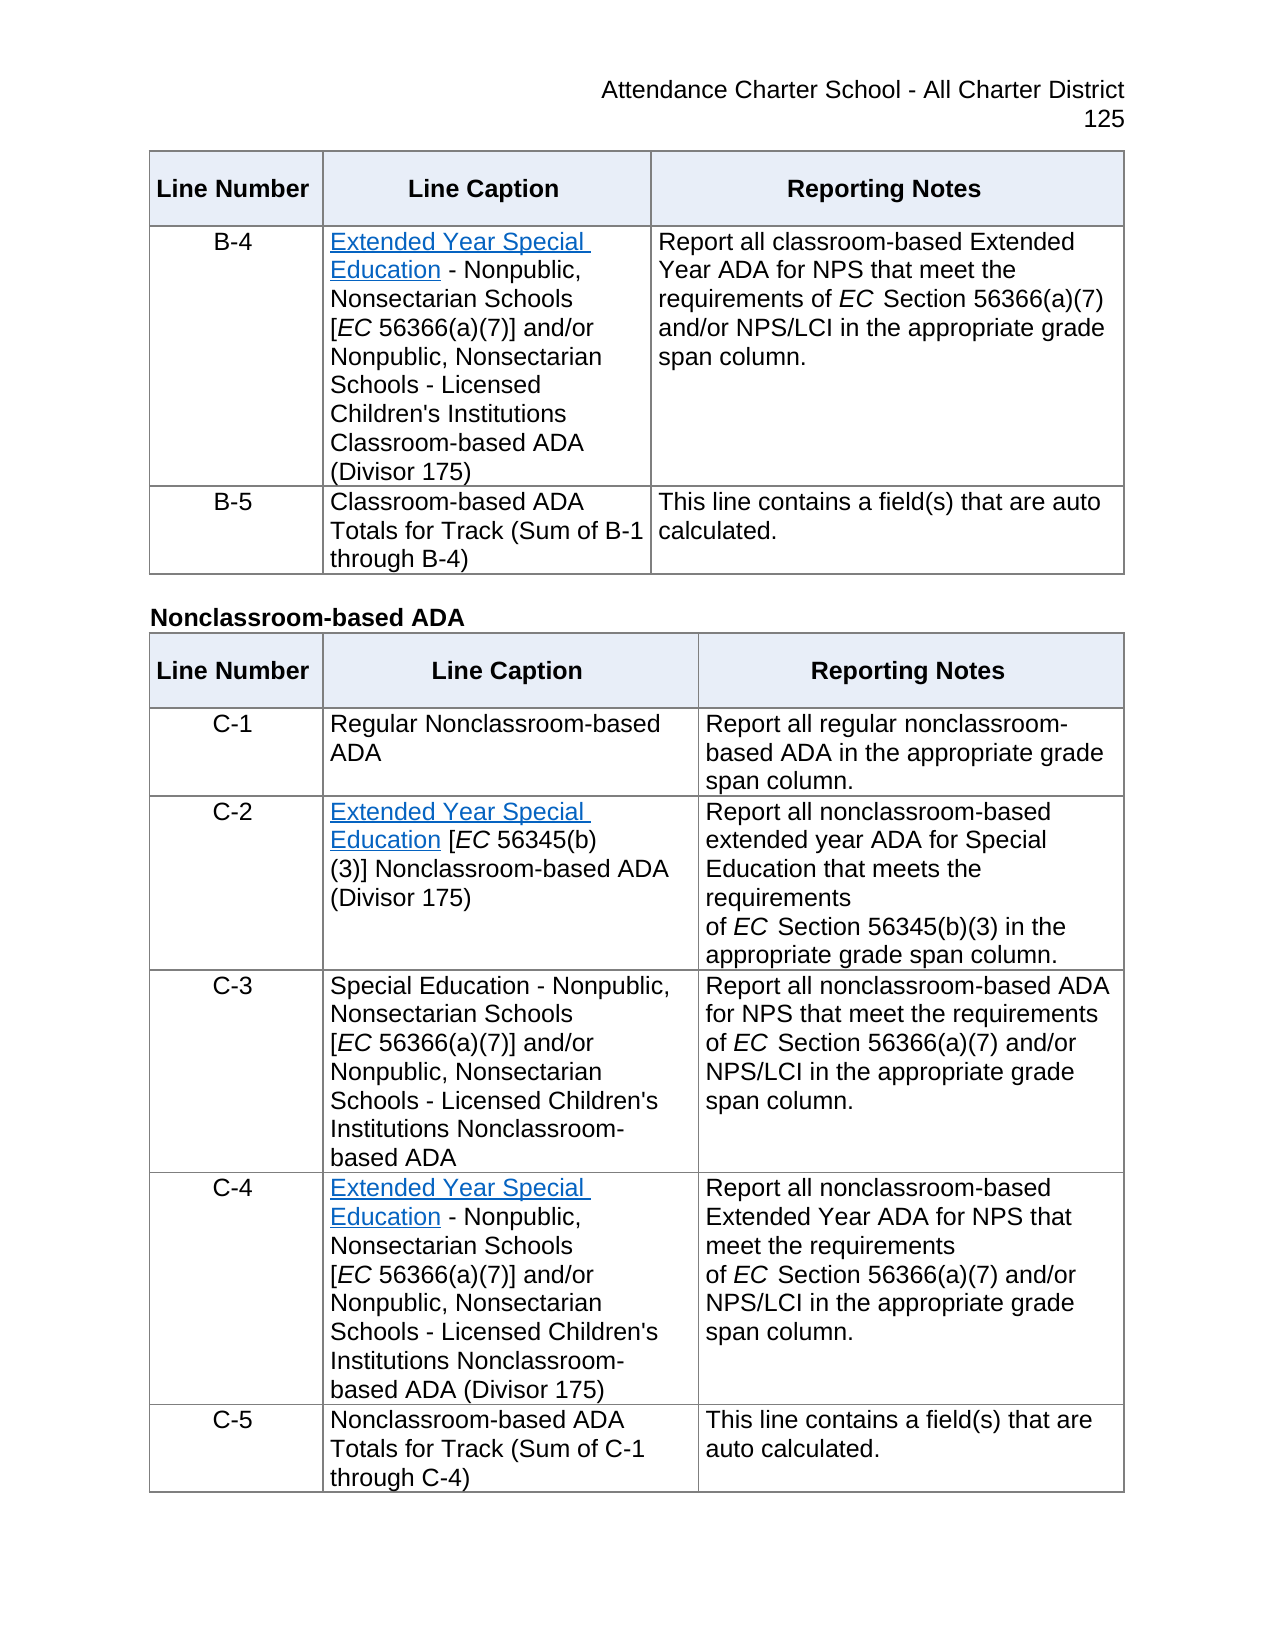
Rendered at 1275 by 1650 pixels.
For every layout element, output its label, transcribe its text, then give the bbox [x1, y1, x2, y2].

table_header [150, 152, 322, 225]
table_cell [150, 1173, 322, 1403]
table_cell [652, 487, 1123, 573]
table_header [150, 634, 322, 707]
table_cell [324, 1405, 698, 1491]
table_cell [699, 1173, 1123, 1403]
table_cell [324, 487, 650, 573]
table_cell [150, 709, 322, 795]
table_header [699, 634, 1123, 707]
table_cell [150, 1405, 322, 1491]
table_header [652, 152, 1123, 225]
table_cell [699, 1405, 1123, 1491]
text Nonclassroom-based ADA [150, 603, 1125, 632]
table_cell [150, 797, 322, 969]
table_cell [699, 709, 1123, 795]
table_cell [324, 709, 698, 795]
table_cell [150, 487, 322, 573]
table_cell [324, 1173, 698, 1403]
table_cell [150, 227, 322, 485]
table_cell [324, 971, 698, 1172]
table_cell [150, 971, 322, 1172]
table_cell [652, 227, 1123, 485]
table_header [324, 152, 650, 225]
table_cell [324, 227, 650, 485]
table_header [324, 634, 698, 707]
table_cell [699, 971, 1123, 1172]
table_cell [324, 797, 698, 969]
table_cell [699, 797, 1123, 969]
